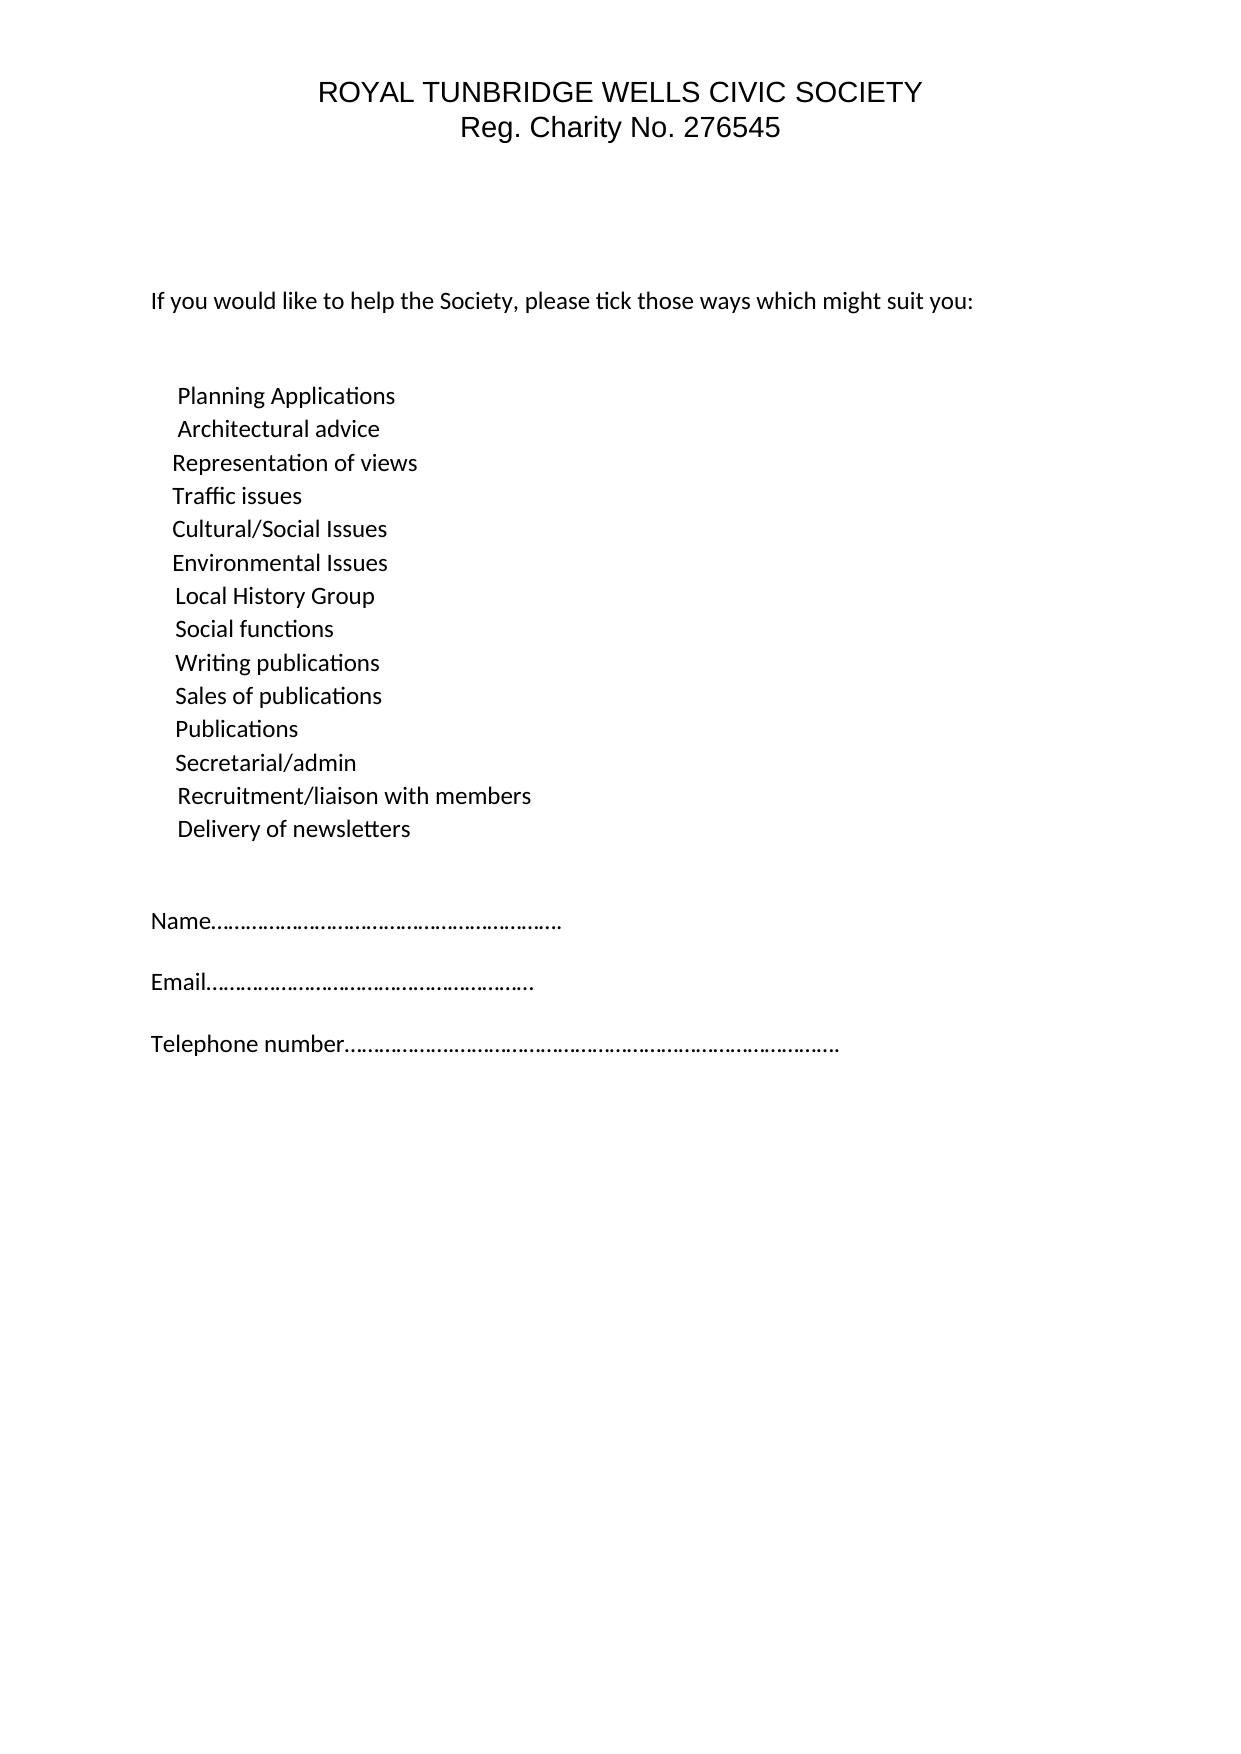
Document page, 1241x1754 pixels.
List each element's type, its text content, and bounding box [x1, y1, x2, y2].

text Sales of publications [151, 677, 1121, 711]
text Delivery of newsletters [151, 811, 1121, 844]
text Environmental Issues [151, 544, 1121, 577]
text Local History Group [151, 577, 1121, 611]
text Telephone number……………….…………………………………………………………. [151, 1028, 1121, 1058]
text Recruitment/liaison with members [151, 777, 1121, 811]
text Architectural advice [151, 411, 1121, 444]
text Social functions [151, 611, 1121, 644]
text Planning Applications [151, 377, 1121, 411]
text Email………………………………………………… [151, 967, 1121, 997]
text Representation of views [151, 444, 1121, 477]
text Cultural/Social Issues [151, 511, 1121, 544]
text If you would like to help the Society, please tick those ways which might suit you: [151, 285, 1121, 316]
text Traffic issues [151, 477, 1121, 511]
text Writing publications [151, 644, 1121, 677]
text Publications [151, 711, 1121, 744]
text Secretarial/admin [151, 744, 1121, 777]
text Name……………………………………………………. [151, 905, 1121, 936]
